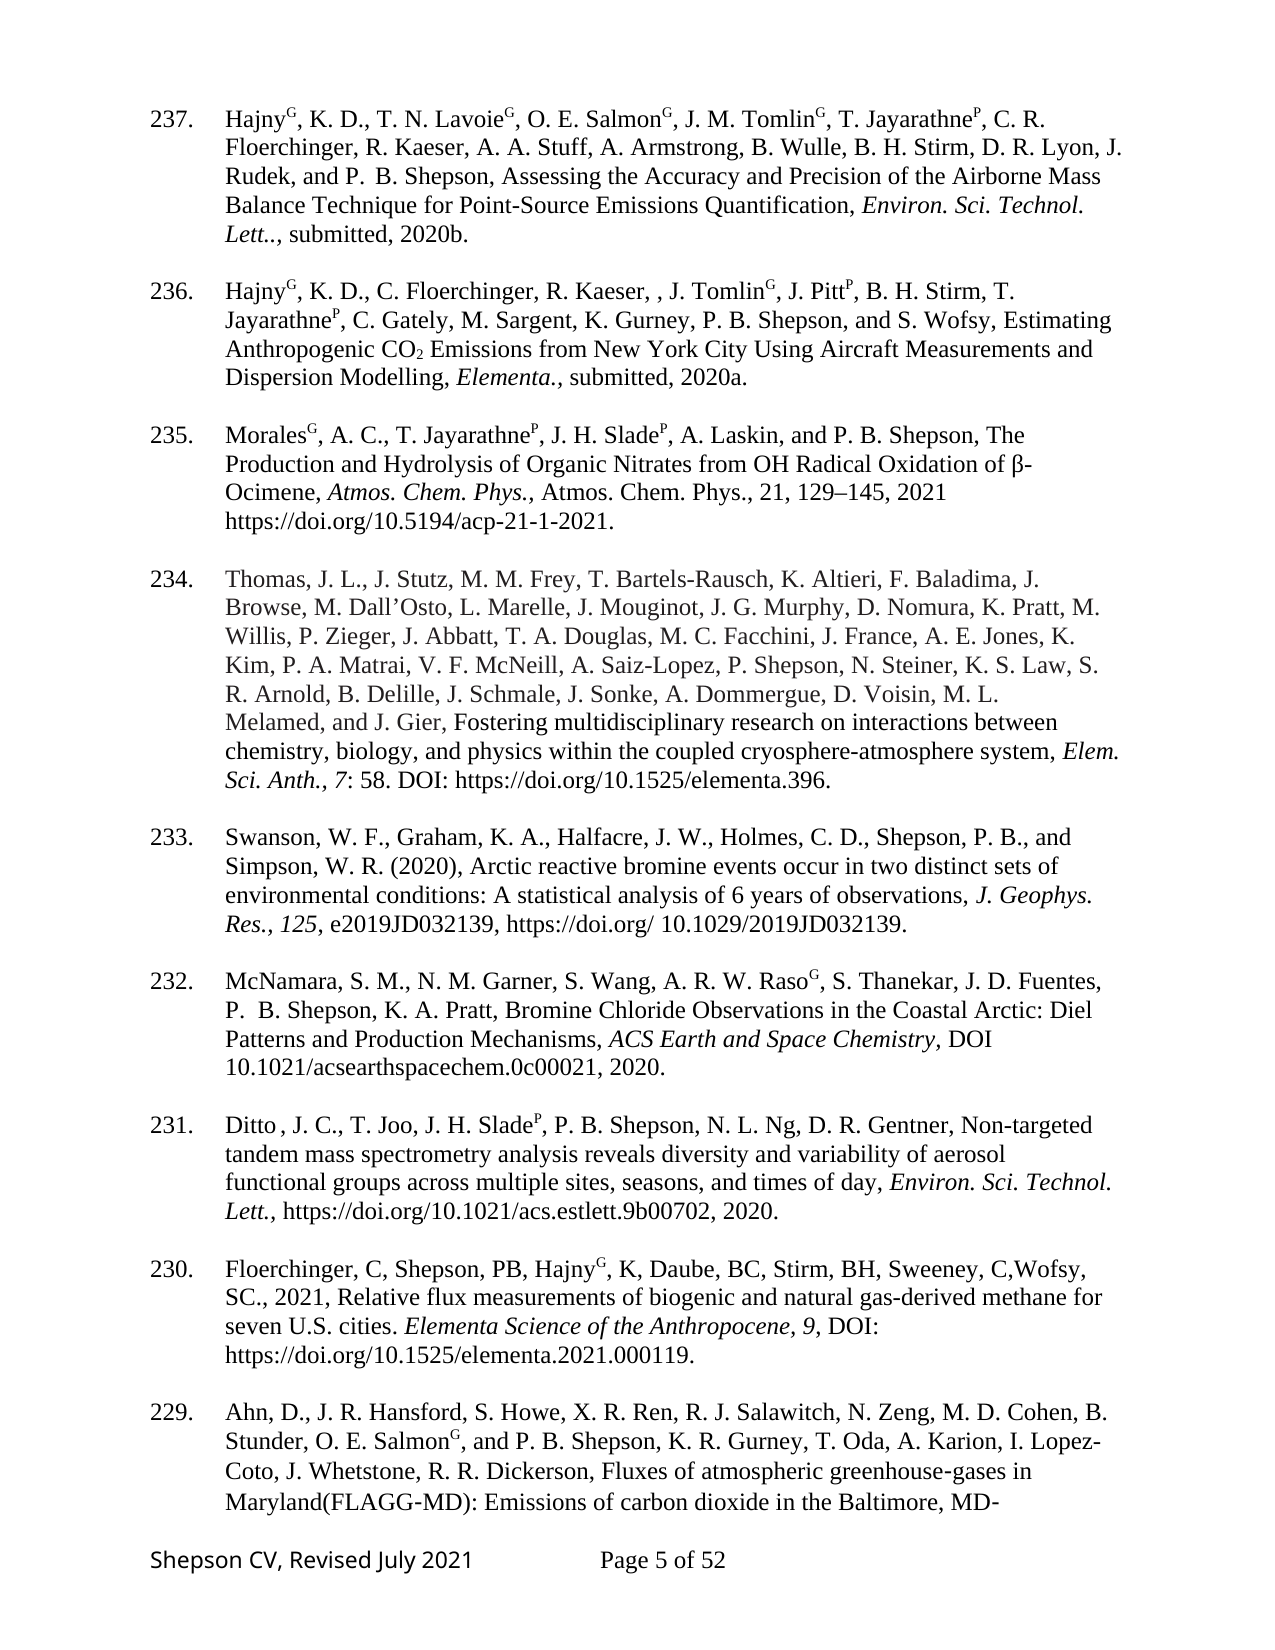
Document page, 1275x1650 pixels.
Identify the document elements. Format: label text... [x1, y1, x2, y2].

text https://doi.org/10.5194/acp-21-1-2021. [150, 506, 1125, 535]
text 234. Thomas, J. L., J. Stutz, M. M. Frey, T. Bartels-Rausch, K. Altieri, F. Baladima, J. Browse, M. Dall’Osto, L. Marelle, J. Mouginot, J. G. Murphy, D. Nomura, K. Pratt, M. Willis, P. Zieger, J. Abbatt, T. A. Douglas, M. C. Facchini, J. France, A. E. Jones, K. Kim, P. A. Matrai, V. F. McNeill, A. Saiz-Lopez, P. Shepson, N. Steiner, K. S. Law, S. R. Arnold, B. Delille, J. Schmale, J. Sonke, A. Dommergue, D. Voisin, M. L. Melamed, and J. Gier, Fostering multidisciplinary research on interactions between chemistry, biology, and physics within the coupled cryosphere-atmosphere system, Elem. Sci. Anth., 7: 58. DOI: https://doi.org/10.1525/elementa.396. [150, 564, 1125, 794]
text 237. HajnyG, K. D., T. N. LavoieG, O. E. SalmonG, J. M. TomlinG, T. JayarathneP, C. R. Floerchinger, R. Kaeser, A. A. Stuff, A. Armstrong, B. Wulle, B. H. Stirm, D. R. Lyon, J. Rudek, and P. B. Shepson, Assessing the Accuracy and Precision of the Airborne Mass Balance Technique for Point-Source Emissions Quantification, Environ. Sci. Technol. Lett.., submitted, 2020b. [150, 104, 1125, 247]
text 230. Floerchinger, C, Shepson, PB, HajnyG, K, Daube, BC, Stirm, BH, Sweeney, C,Wofsy, SC., 2021, Relative flux measurements of biogenic and natural gas-derived methane for seven U.S. cities. Elementa Science of the Anthropocene, 9, DOI: https://doi.org/10.1525/elementa.2021.000119. [150, 1254, 1125, 1369]
text 235. MoralesG, A. C., T. JayarathneP, J. H. SladeP, A. Laskin, and P. B. Shepson, The Production and Hydrolysis of Organic Nitrates from OH Radical Oxidation of β- Ocimene, Atmos. Chem. Phys., Atmos. Chem. Phys., 21, 129–145, 2021 [150, 420, 1125, 506]
text 232. McNamara, S. M., N. M. Garner, S. Wang, A. R. W. RasoG, S. Thanekar, J. D. Fuentes, P. B. Shepson, K. A. Pratt, Bromine Chloride Observations in the Coastal Arctic: Diel Patterns and Production Mechanisms, ACS Earth and Space Chemistry, DOI 10.1021/acsearthspacechem.0c00021, 2020. [150, 966, 1125, 1081]
text 231. Ditto , J. C., T. Joo, J. H. SladeP, P. B. Shepson, N. L. Ng, D. R. Gentner, Non-targeted tandem mass spectrometry analysis reveals diversity and variability of aerosol [150, 1110, 1125, 1167]
text functional groups across multiple sites, seasons, and times of day, Environ. Sci. Technol. Lett., https://doi.org/10.1021/acs.estlett.9b00702, 2020. [150, 1167, 1125, 1225]
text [150, 1397, 1125, 1515]
text 236. HajnyG, K. D., C. Floerchinger, R. Kaeser, , J. TomlinG, J. PittP, B. H. Stirm, T. JayarathneP, C. Gately, M. Sargent, K. Gurney, P. B. Shepson, and S. Wofsy, Estimating Anthropogenic CO2 Emissions from New York City Using Aircraft Measurements and Dispersion Modelling, Elementa., submitted, 2020a. [150, 276, 1125, 391]
text 233. Swanson, W. F., Graham, K. A., Halfacre, J. W., Holmes, C. D., Shepson, P. B., and Simpson, W. R. (2020), Arctic reactive bromine events occur in two distinct sets of environmental conditions: A statistical analysis of 6 years of observations, J. Geophys. Res., 125, e2019JD032139, https://doi.org/ 10.1029/2019JD032139. [150, 822, 1125, 937]
